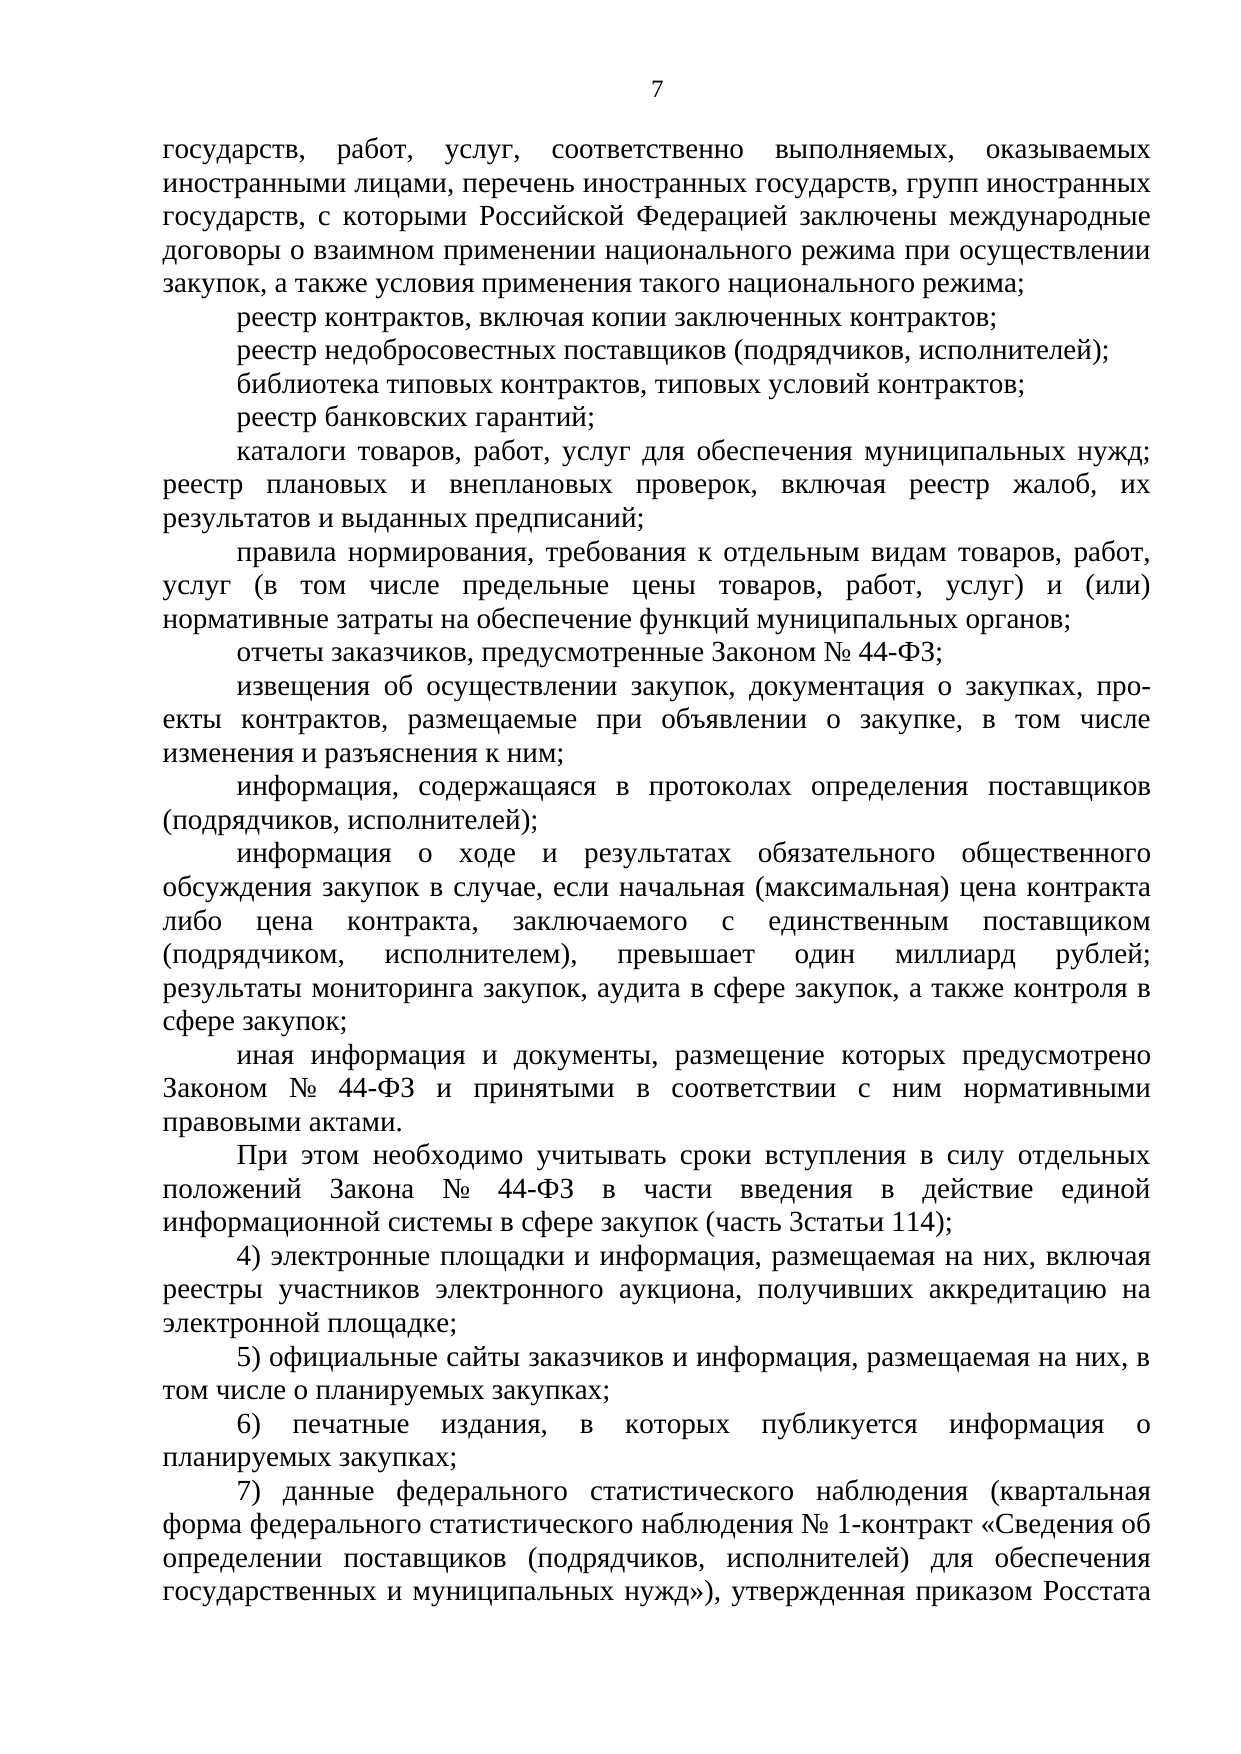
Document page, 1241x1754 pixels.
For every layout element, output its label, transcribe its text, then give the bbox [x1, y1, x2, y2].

text 6) печатные издания, в которых публикуется информация о планируемых закупках; [162, 1406, 1152, 1473]
text 4) электронные площадки и информация, размещаемая на них, включая реестры участников электронного аукциона, получивших аккредитацию на электронной площадке; [162, 1238, 1152, 1339]
text правила нормирования, требования к отдельным видам товаров, работ, услуг (в том числе предельные цены товаров, работ, услуг) и (или) нормативные затраты на обеспечение функций муниципальных органов; [162, 534, 1152, 634]
text информация о ходе и результатах обязательного общественного обсуждения закупок в случае, если начальная (максимальная) цена контракта либо цена контракта, заключаемого с единственным поставщиком (подрядчиком, исполнителем), превышает один миллиард рублей; результаты мониторинга закупок, аудита в сфере закупок, а также контроля в сфере закупок; [162, 836, 1152, 1037]
text 5) официальные сайты заказчиков и информация, размещаемая на них, в том числе о планируемых закупках; [162, 1339, 1152, 1406]
text каталоги товаров, работ, услуг для обеспечения муниципальных нужд; реестр плановых и внеплановых проверок, включая реестр жалоб, их результатов и выданных предписаний; [162, 433, 1152, 534]
text реестр недобросовестных поставщиков (подрядчиков, исполнителей); [162, 332, 1152, 366]
text информация, содержащаяся в протоколах определения поставщиков (подрядчиков, исполнителей); [162, 768, 1152, 836]
text При этом необходимо учитывать сроки вступления в силу отдельных положений Закона № 44-ФЗ в части введения в действие единой информационной системы в сфере закупок (часть 3статьи 114); [162, 1137, 1152, 1238]
text реестр банковских гарантий; [162, 399, 1152, 433]
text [162, 1473, 1152, 1607]
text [162, 131, 1152, 299]
text реестр контрактов, включая копии заключенных контрактов; [162, 299, 1152, 332]
text извещения об осуществлении закупок, документация о закупках, про-екты контрактов, размещаемые при объявлении о закупке, в том числе изменения и разъяснения к ним; [162, 668, 1152, 768]
text отчеты заказчиков, предусмотренные Законом № 44-ФЗ; [162, 634, 1152, 668]
text библиотека типовых контрактов, типовых условий контрактов; [162, 366, 1152, 399]
text иная информация и документы, размещение которых предусмотрено Законом № 44-ФЗ и принятыми в соответствии с ним нормативными правовыми актами. [162, 1037, 1152, 1137]
